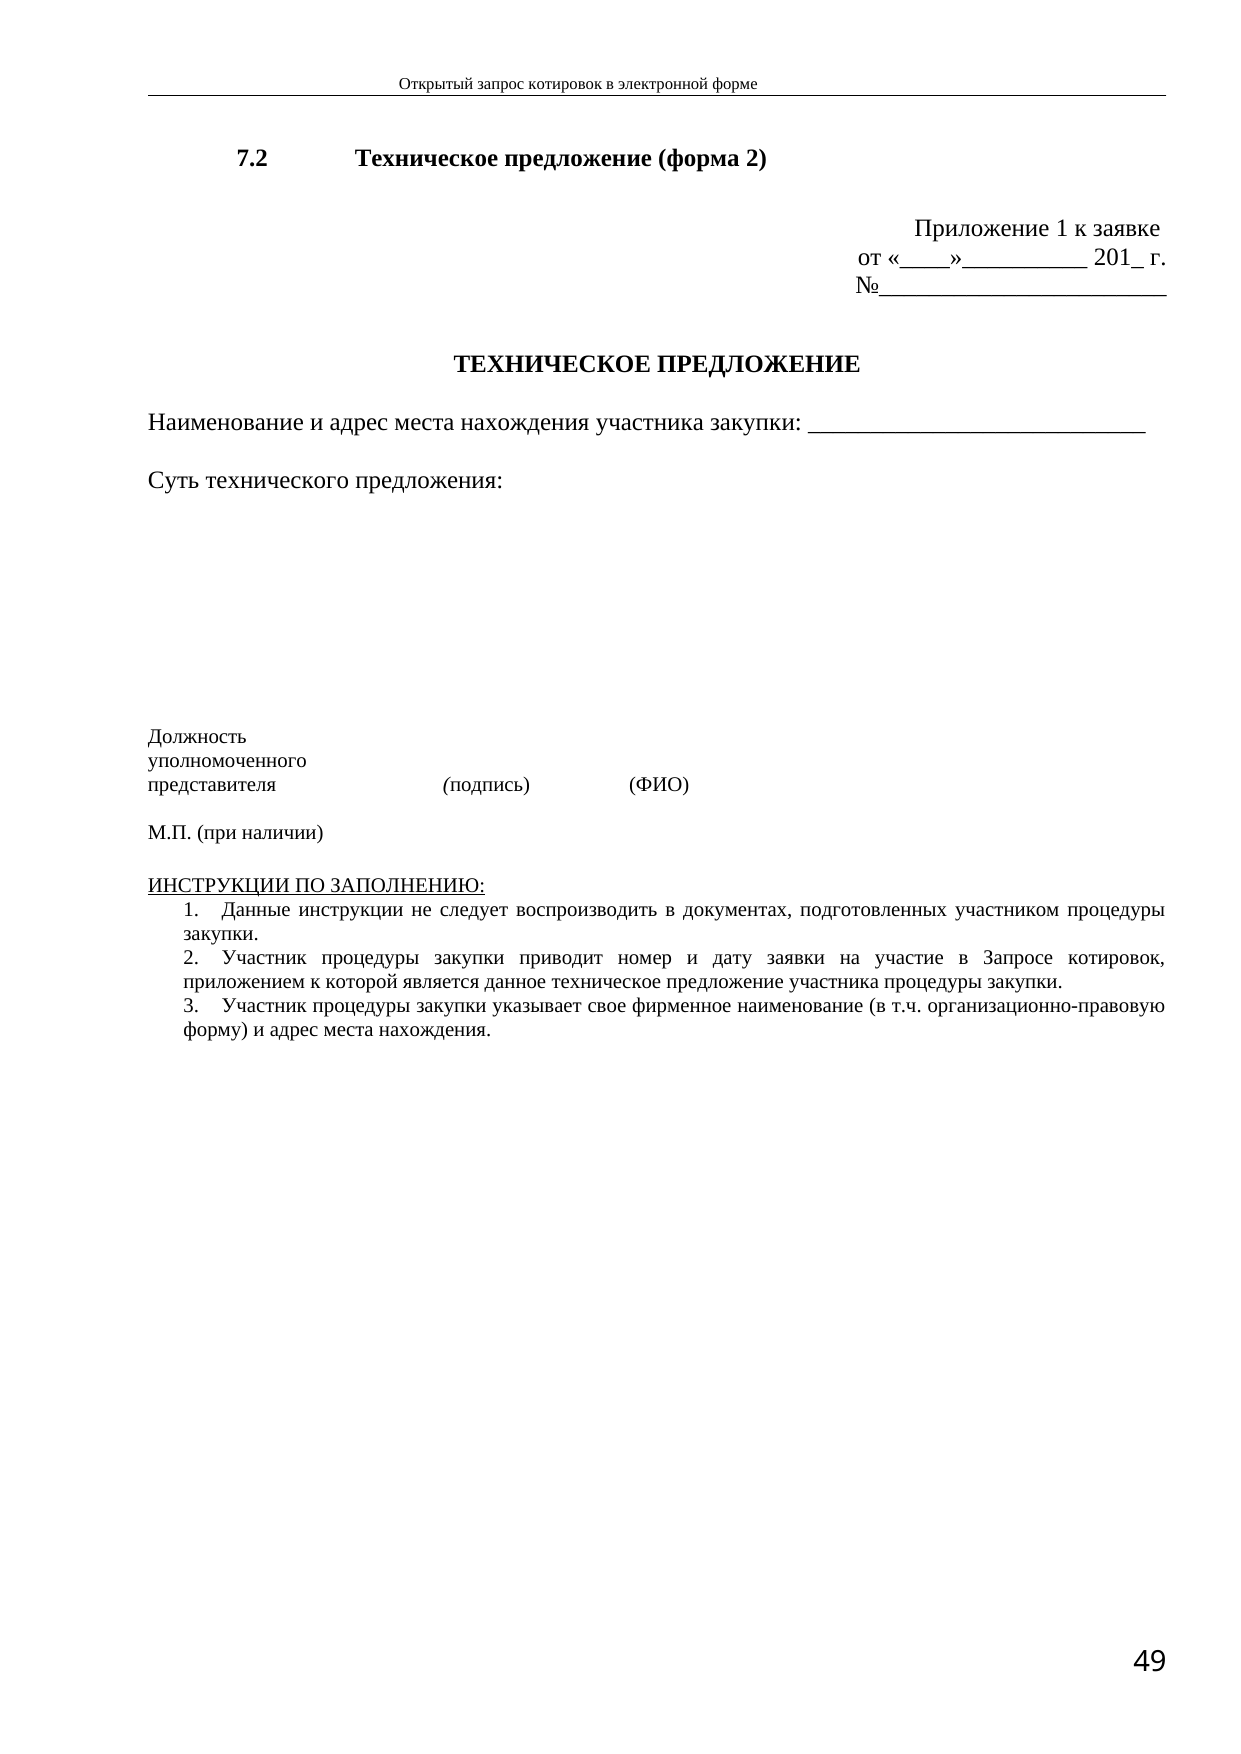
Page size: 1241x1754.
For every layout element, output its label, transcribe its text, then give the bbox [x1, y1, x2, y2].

text представителя (подпись) (ФИО) [148, 772, 1166, 796]
list Участник процедуры закупки приводит номер и дату заявки на участие в Запросе котировок, приложением к которой является данное техническое предложение участника процедуры закупки. [183, 945, 1166, 993]
list Приложение 1 к заявке от «____»__________ 201_ г. [148, 213, 1166, 271]
text ИНСТРУКЦИИ ПО ЗАПОЛНЕНИЮ: [148, 873, 1166, 897]
text Техническое предложение (форма 2) [236, 143, 1166, 172]
list №_______________________ [148, 271, 1166, 299]
text Суть технического предложения: [148, 465, 1166, 494]
text уполномоченного [148, 748, 1166, 772]
text Наименование и адрес места нахождения участника закупки: ___________________________ [148, 407, 1166, 436]
list Данные инструкции не следует воспроизводить в документах, подготовленных участником процедуры закупки. [183, 897, 1166, 945]
list Участник процедуры закупки указывает свое фирменное наименование (в т.ч. организационно-правовую форму) и адрес места нахождения. [183, 993, 1166, 1041]
text ТЕХНИЧЕСКОЕ ПРЕДЛОЖЕНИЕ [148, 349, 1166, 378]
text Должность [148, 724, 1166, 748]
text М.П. (при наличии) [148, 820, 1166, 844]
